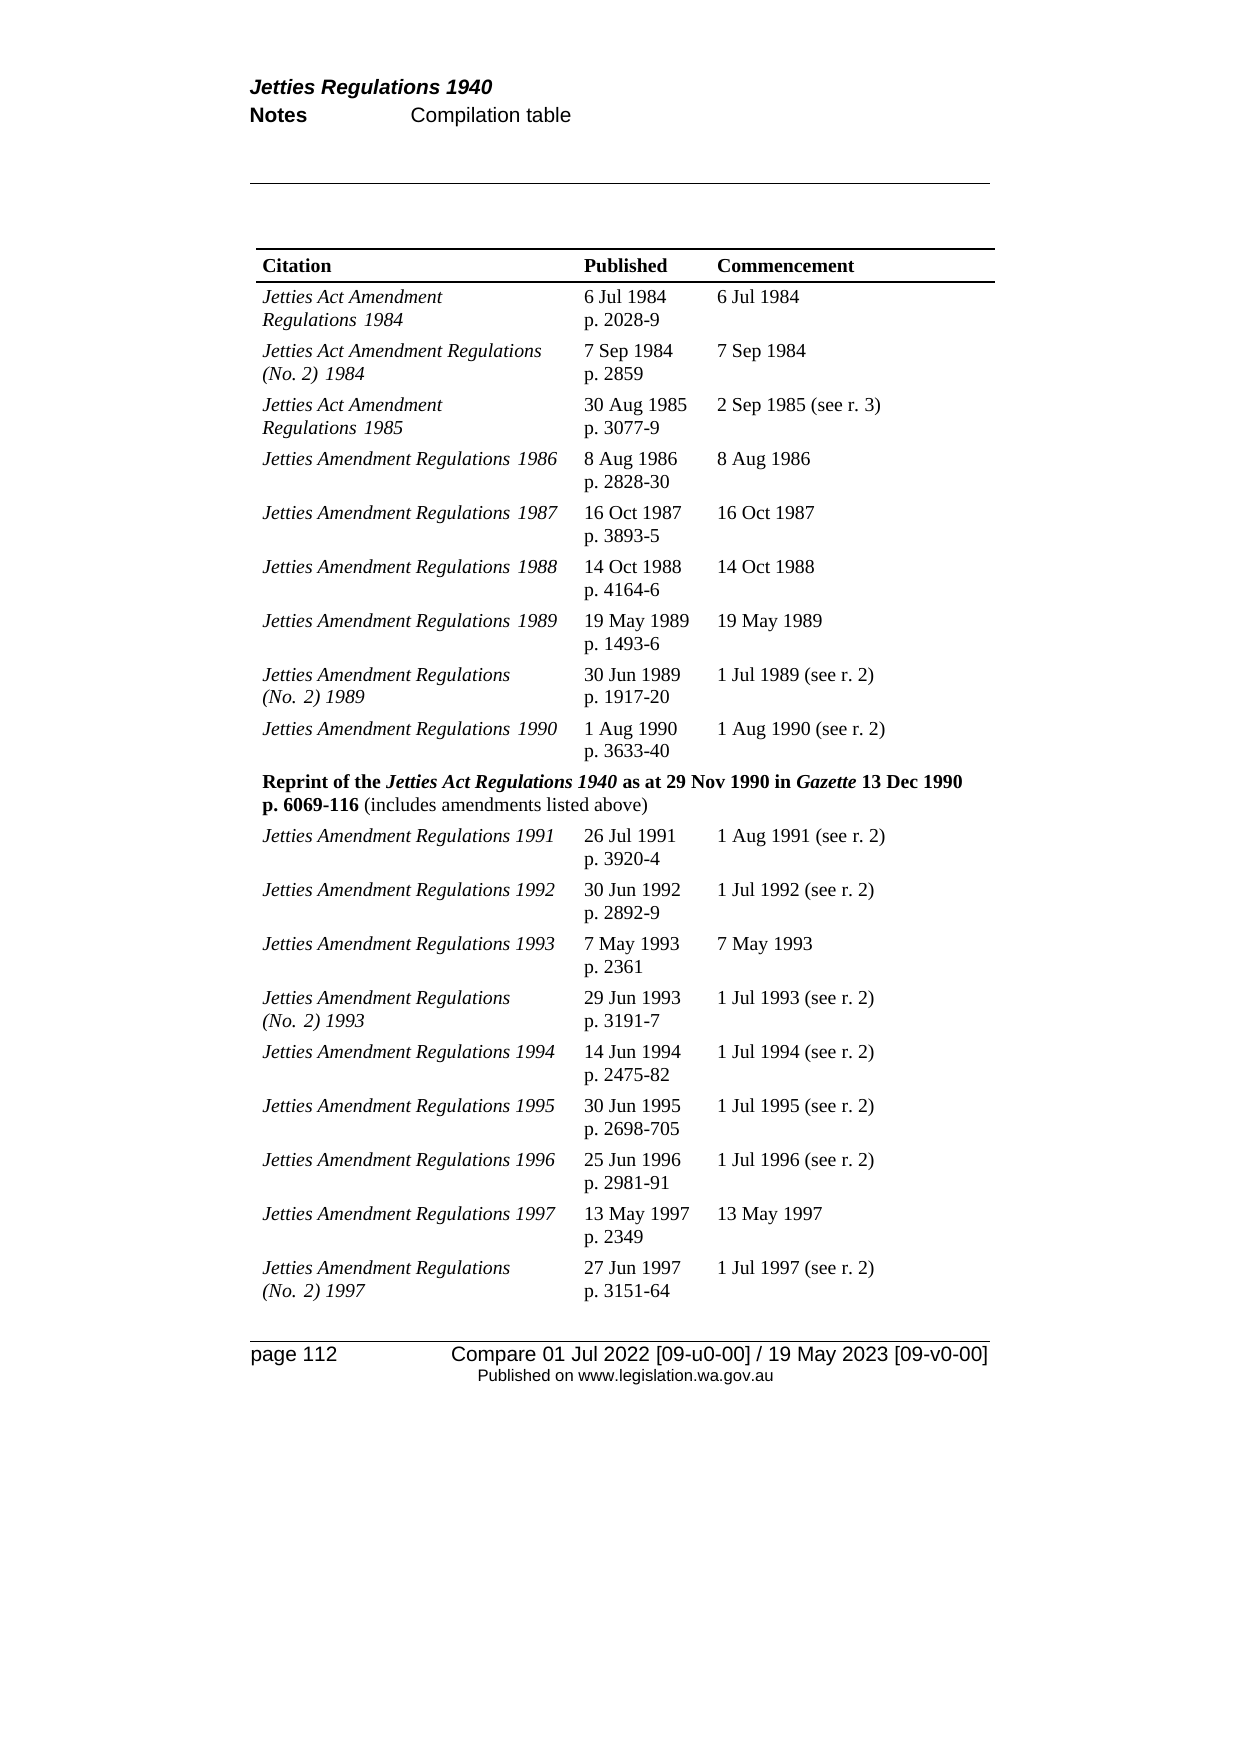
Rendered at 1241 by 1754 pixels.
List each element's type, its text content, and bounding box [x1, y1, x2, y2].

table_cell Reprint of the Jetties Act Regulations 1940 as at 29 Nov 1990 in Gazette 13 Dec 1990 p. 6069-116 (includes amendments listed above) [256, 766, 994, 820]
table_cell 29 Jun 1993 p. 3191-7 [578, 982, 711, 1036]
table_cell 16 Oct 1987 p. 3893-5 [578, 497, 711, 551]
table_cell Jetties Amendment Regulations 1995 [256, 1090, 578, 1144]
table_cell Jetties Amendment Regulations 1990 [256, 713, 578, 766]
table_cell 13 May 1997 [711, 1198, 994, 1252]
table_header Commencement [711, 250, 994, 281]
table_cell Jetties Amendment Regulations 1986 [256, 443, 578, 497]
table_cell Jetties Amendment Regulations (No. 2) 1993 [256, 982, 578, 1036]
table_cell 1 Jul 1994 (see r. 2) [711, 1036, 994, 1090]
table_cell 7 Sep 1984 [711, 335, 994, 389]
table_cell Jetties Amendment Regulations 1988 [256, 551, 578, 604]
table_cell 19 May 1989 p. 1493-6 [578, 605, 711, 658]
table_cell Jetties Act Amendment Regulations 1985 [256, 389, 578, 443]
table_cell 1 Jul 1992 (see r. 2) [711, 874, 994, 928]
table_cell Jetties Amendment Regulations 1992 [256, 874, 578, 928]
table_cell 8 Aug 1986 [711, 443, 994, 497]
table_cell 30 Jun 1989 p. 1917-20 [578, 659, 711, 712]
table_cell 1 Aug 1990 (see r. 2) [711, 713, 994, 766]
table_cell Jetties Amendment Regulations 1989 [256, 605, 578, 658]
table_cell Jetties Amendment Regulations (No. 2) 1989 [256, 659, 578, 712]
table_cell 6 Jul 1984 [711, 283, 994, 335]
table_cell 1 Jul 1993 (see r. 2) [711, 982, 994, 1036]
table_cell 26 Jul 1991 p. 3920-4 [578, 820, 711, 874]
table_cell 1 Jul 1996 (see r. 2) [711, 1144, 994, 1198]
table_cell 6 Jul 1984 p. 2028-9 [578, 283, 711, 335]
table_cell Jetties Amendment Regulations (No. 2) 1997 [256, 1252, 578, 1306]
table_cell 30 Jun 1992 p. 2892-9 [578, 874, 711, 928]
table_cell 14 Oct 1988 p. 4164-6 [578, 551, 711, 604]
table_cell 19 May 1989 [711, 605, 994, 658]
table_cell 7 May 1993 p. 2361 [578, 928, 711, 982]
table_cell Jetties Amendment Regulations 1994 [256, 1036, 578, 1090]
table_cell Jetties Act Amendment Regulations 1984 [256, 283, 578, 335]
table_cell 30 Jun 1995 p. 2698-705 [578, 1090, 711, 1144]
table_cell Jetties Amendment Regulations 1996 [256, 1144, 578, 1198]
table_cell Jetties Amendment Regulations 1993 [256, 928, 578, 982]
table_header Citation [256, 250, 578, 281]
table_cell 1 Jul 1989 (see r. 2) [711, 659, 994, 712]
table_cell Jetties Act Amendment Regulations (No. 2) 1984 [256, 335, 578, 389]
table_cell 14 Jun 1994 p. 2475-82 [578, 1036, 711, 1090]
table_cell Jetties Amendment Regulations 1997 [256, 1198, 578, 1252]
table_cell 13 May 1997 p. 2349 [578, 1198, 711, 1252]
table_cell 25 Jun 1996 p. 2981-91 [578, 1144, 711, 1198]
table_cell 30 Aug 1985 p. 3077-9 [578, 389, 711, 443]
table_cell 1 Aug 1991 (see r. 2) [711, 820, 994, 874]
table_cell 2 Sep 1985 (see r. 3) [711, 389, 994, 443]
table_cell 16 Oct 1987 [711, 497, 994, 551]
table_cell 7 May 1993 [711, 928, 994, 982]
table_cell 14 Oct 1988 [711, 551, 994, 604]
table_cell 8 Aug 1986 p. 2828-30 [578, 443, 711, 497]
table_cell 1 Jul 1997 (see r. 2) [711, 1252, 994, 1306]
table_cell Jetties Amendment Regulations 1987 [256, 497, 578, 551]
table_cell 1 Jul 1995 (see r. 2) [711, 1090, 994, 1144]
table_cell 1 Aug 1990 p. 3633-40 [578, 713, 711, 766]
table_cell Jetties Amendment Regulations 1991 [256, 820, 578, 874]
table_cell 27 Jun 1997 p. 3151-64 [578, 1252, 711, 1306]
table_header Published [578, 250, 711, 281]
table_cell 7 Sep 1984 p. 2859 [578, 335, 711, 389]
